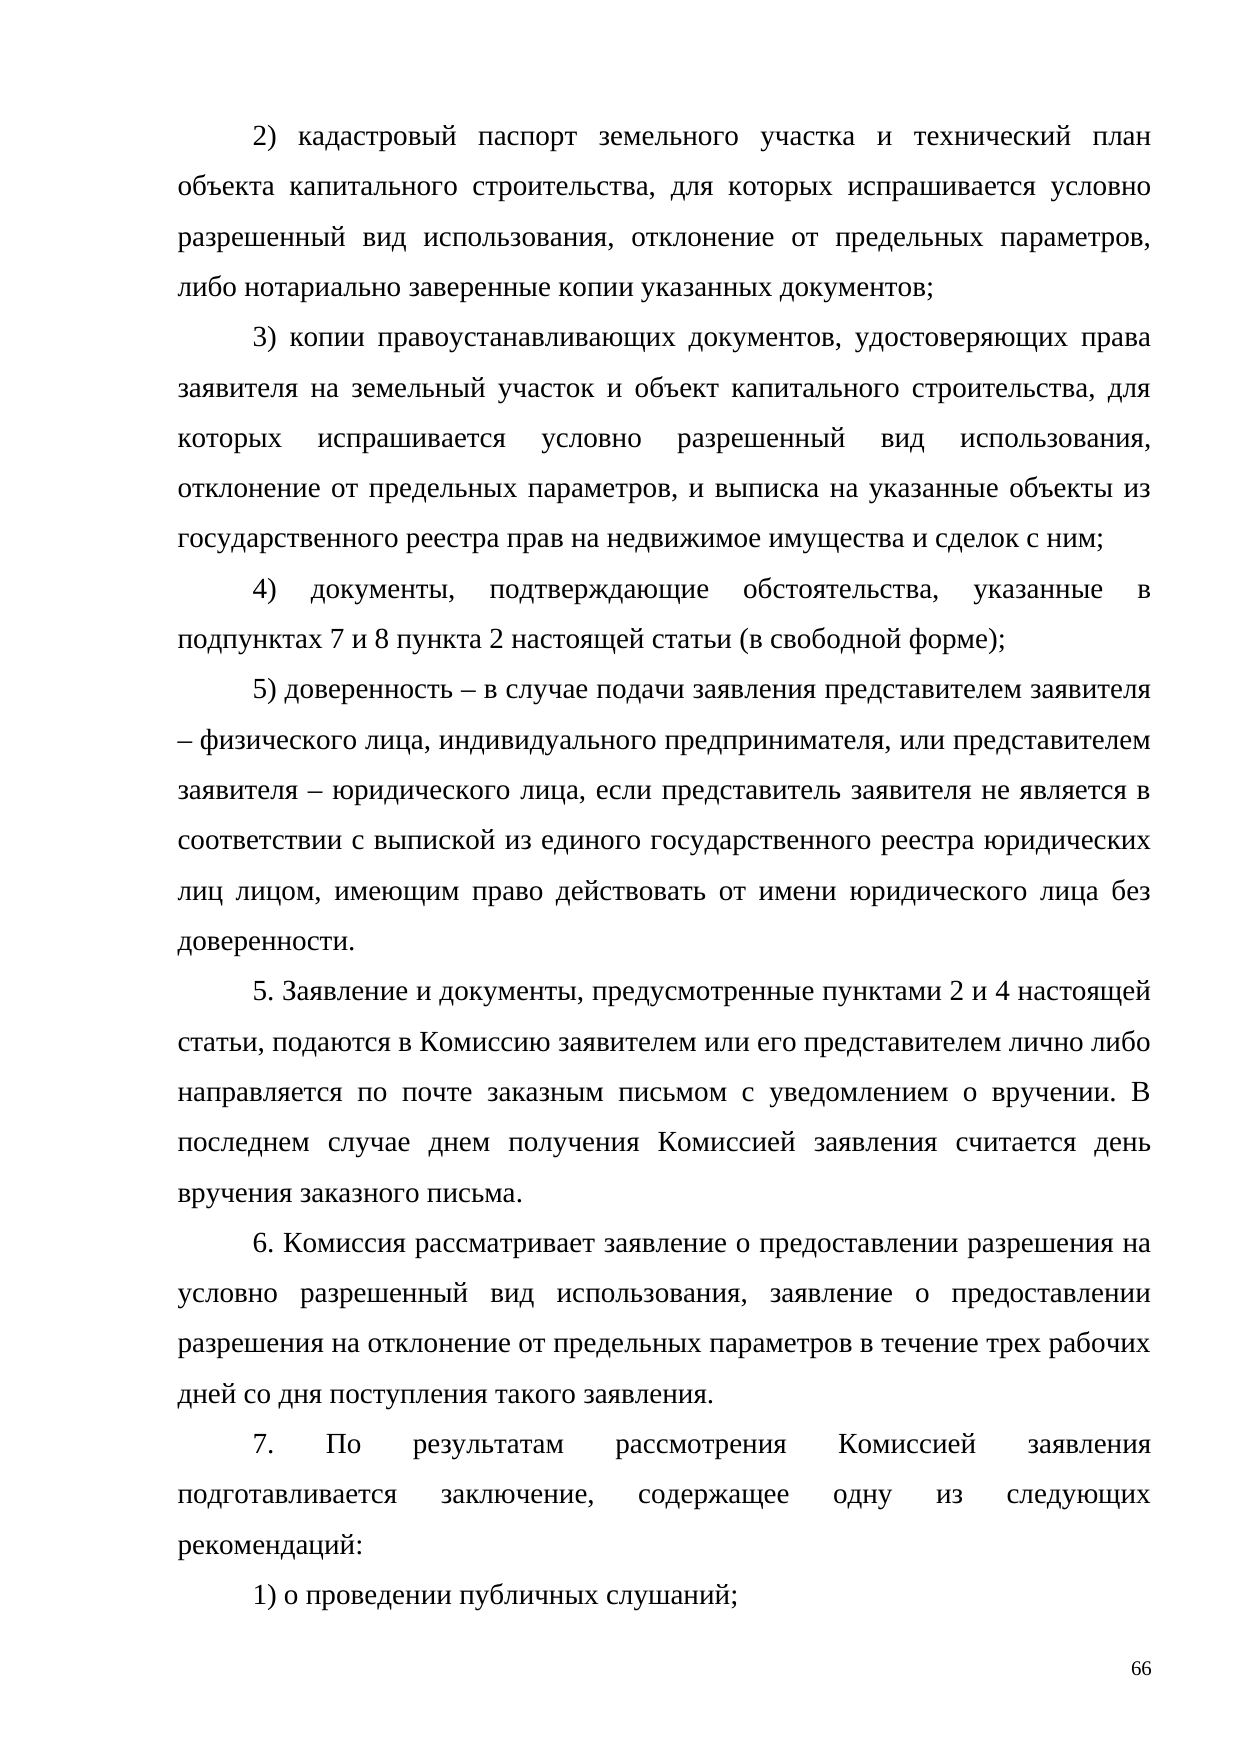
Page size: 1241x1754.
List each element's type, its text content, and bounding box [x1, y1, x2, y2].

text 7. По результатам рассмотрения Комиссией заявления подготавливается заключение, содержащее одну из следующих рекомендаций: [177, 1426, 1152, 1560]
text 4) документы, подтверждающие обстоятельства, указанные в подпунктах 7 и 8 пункта 2 настоящей статьи (в свободной форме); [177, 571, 1152, 655]
text 6. Комиссия рассматривает заявление о предоставлении разрешения на условно разрешенный вид использования, заявление о предоставлении разрешения на отклонение от предельных параметров в течение трех рабочих дней со дня поступления такого заявления. [177, 1225, 1152, 1409]
text 5) доверенность – в случае подачи заявления представителем заявителя – физического лица, индивидуального предпринимателя, или представителем заявителя – юридического лица, если представитель заявителя не является в соответствии с выпиской из единого государственного реестра юридических лиц лицом, имеющим право действовать от имени юридического лица без доверенности. [177, 672, 1152, 957]
text 1) о проведении публичных слушаний; [177, 1577, 1152, 1611]
text 5. Заявление и документы, предусмотренные пунктами 2 и 4 настоящей статьи, подаются в Комиссию заявителем или его представителем лично либо направляется по почте заказным письмом с уведомлением о вручении. В последнем случае днем получения Комиссией заявления считается день вручения заказного письма. [177, 973, 1152, 1208]
text 2) кадастровый паспорт земельного участка и технический план объекта капитального строительства, для которых испрашивается условно разрешенный вид использования, отклонение от предельных параметров, либо нотариально заверенные копии указанных документов; [177, 118, 1152, 303]
text 3) копии правоустанавливающих документов, удостоверяющих права заявителя на земельный участок и объект капитального строительства, для которых испрашивается условно разрешенный вид использования, отклонение от предельных параметров, и выписка на указанные объекты из государственного реестра прав на недвижимое имущества и сделок с ним; [177, 319, 1152, 554]
